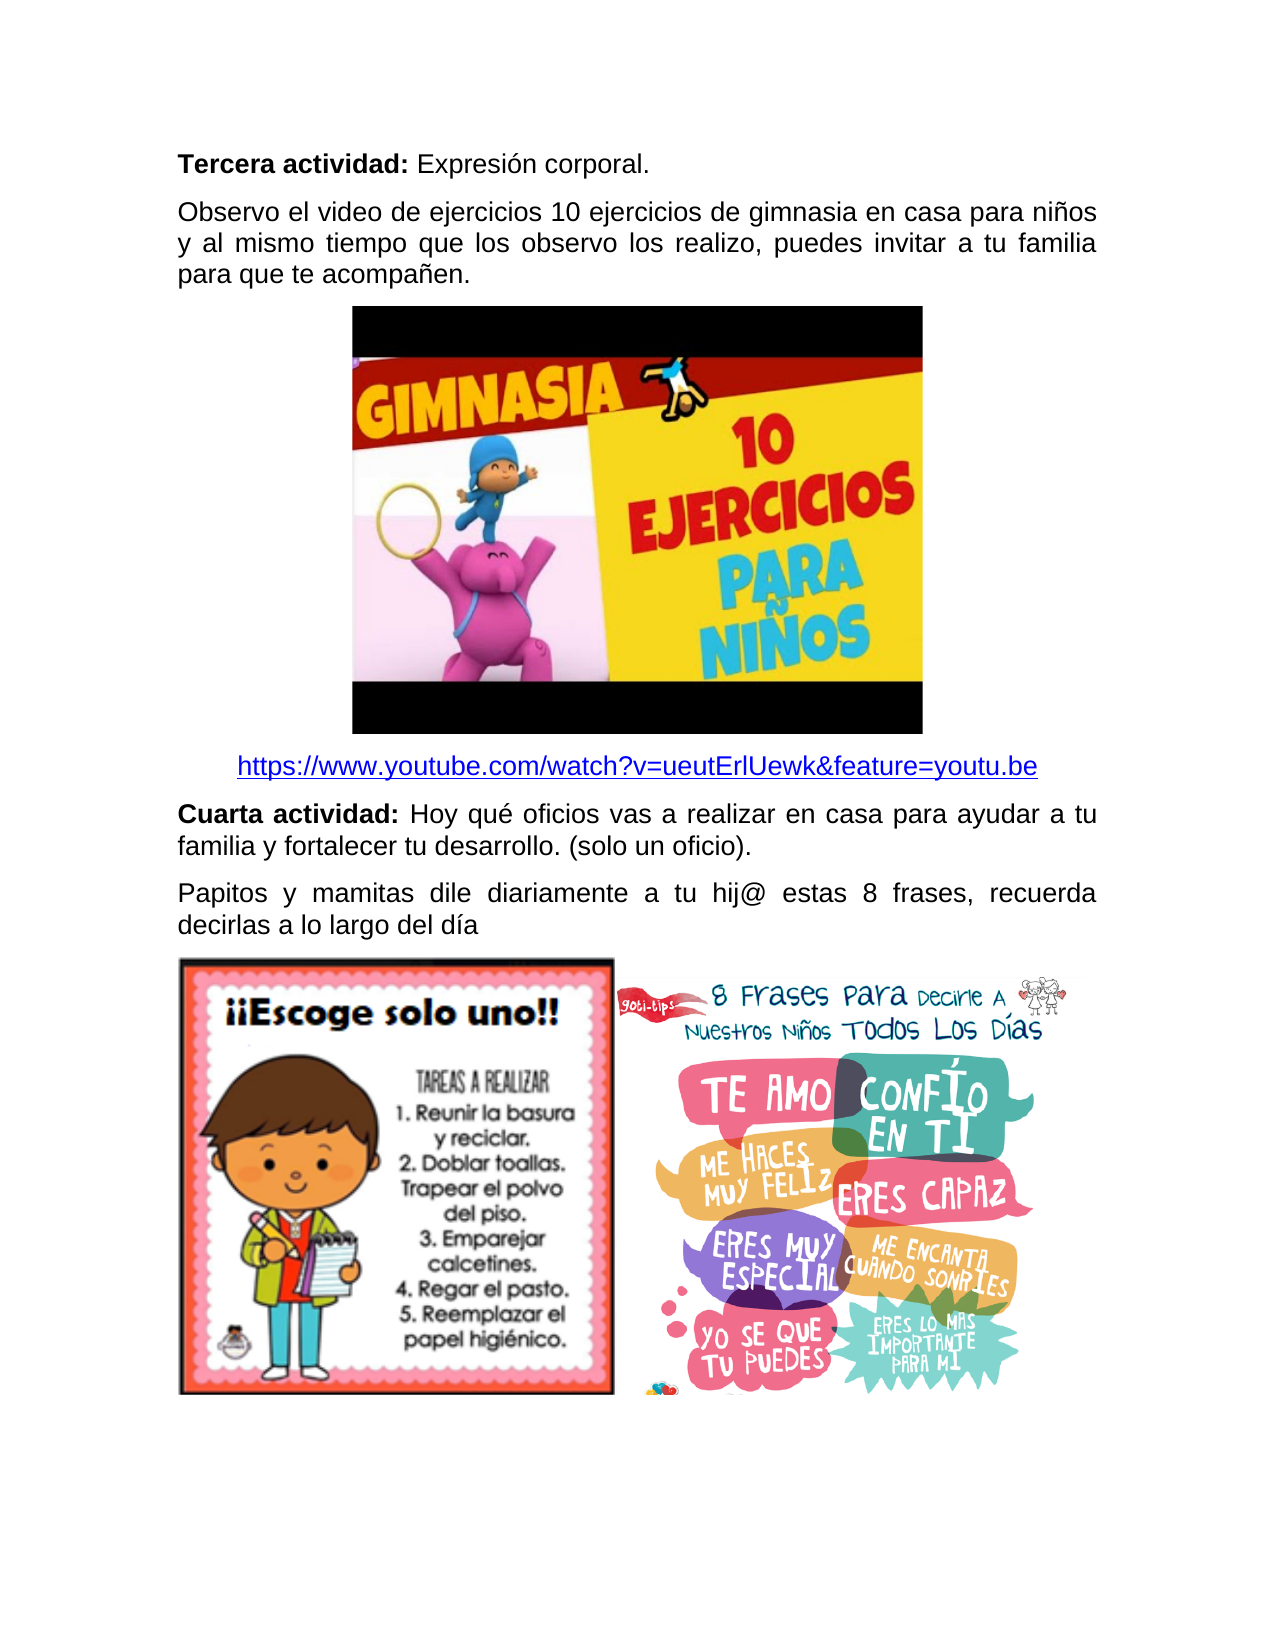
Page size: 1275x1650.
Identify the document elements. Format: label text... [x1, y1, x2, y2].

picture [177, 956, 1085, 1395]
text https://www.youtube.com/watch?v=ueutErlUewk&feature=youtu.be [177, 750, 1098, 782]
text Tercera actividad: Expresión corporal. [177, 148, 1098, 179]
text Cuarta actividad: Hoy qué oficios vas a realizar en casa para ayudar a tu familia y fortalecer tu desarrollo. (solo un oficio). [177, 798, 1098, 861]
picture [352, 306, 923, 734]
text Observo el video de ejercicios 10 ejercicios de gimnasia en casa para niños y al mismo tiempo que los observo los realizo, puedes invitar a tu familia para que te acompañen. [177, 196, 1098, 289]
text Papitos y mamitas dile diariamente a tu hij@ estas 8 frases, recuerda decirlas a lo largo del día [177, 877, 1098, 940]
